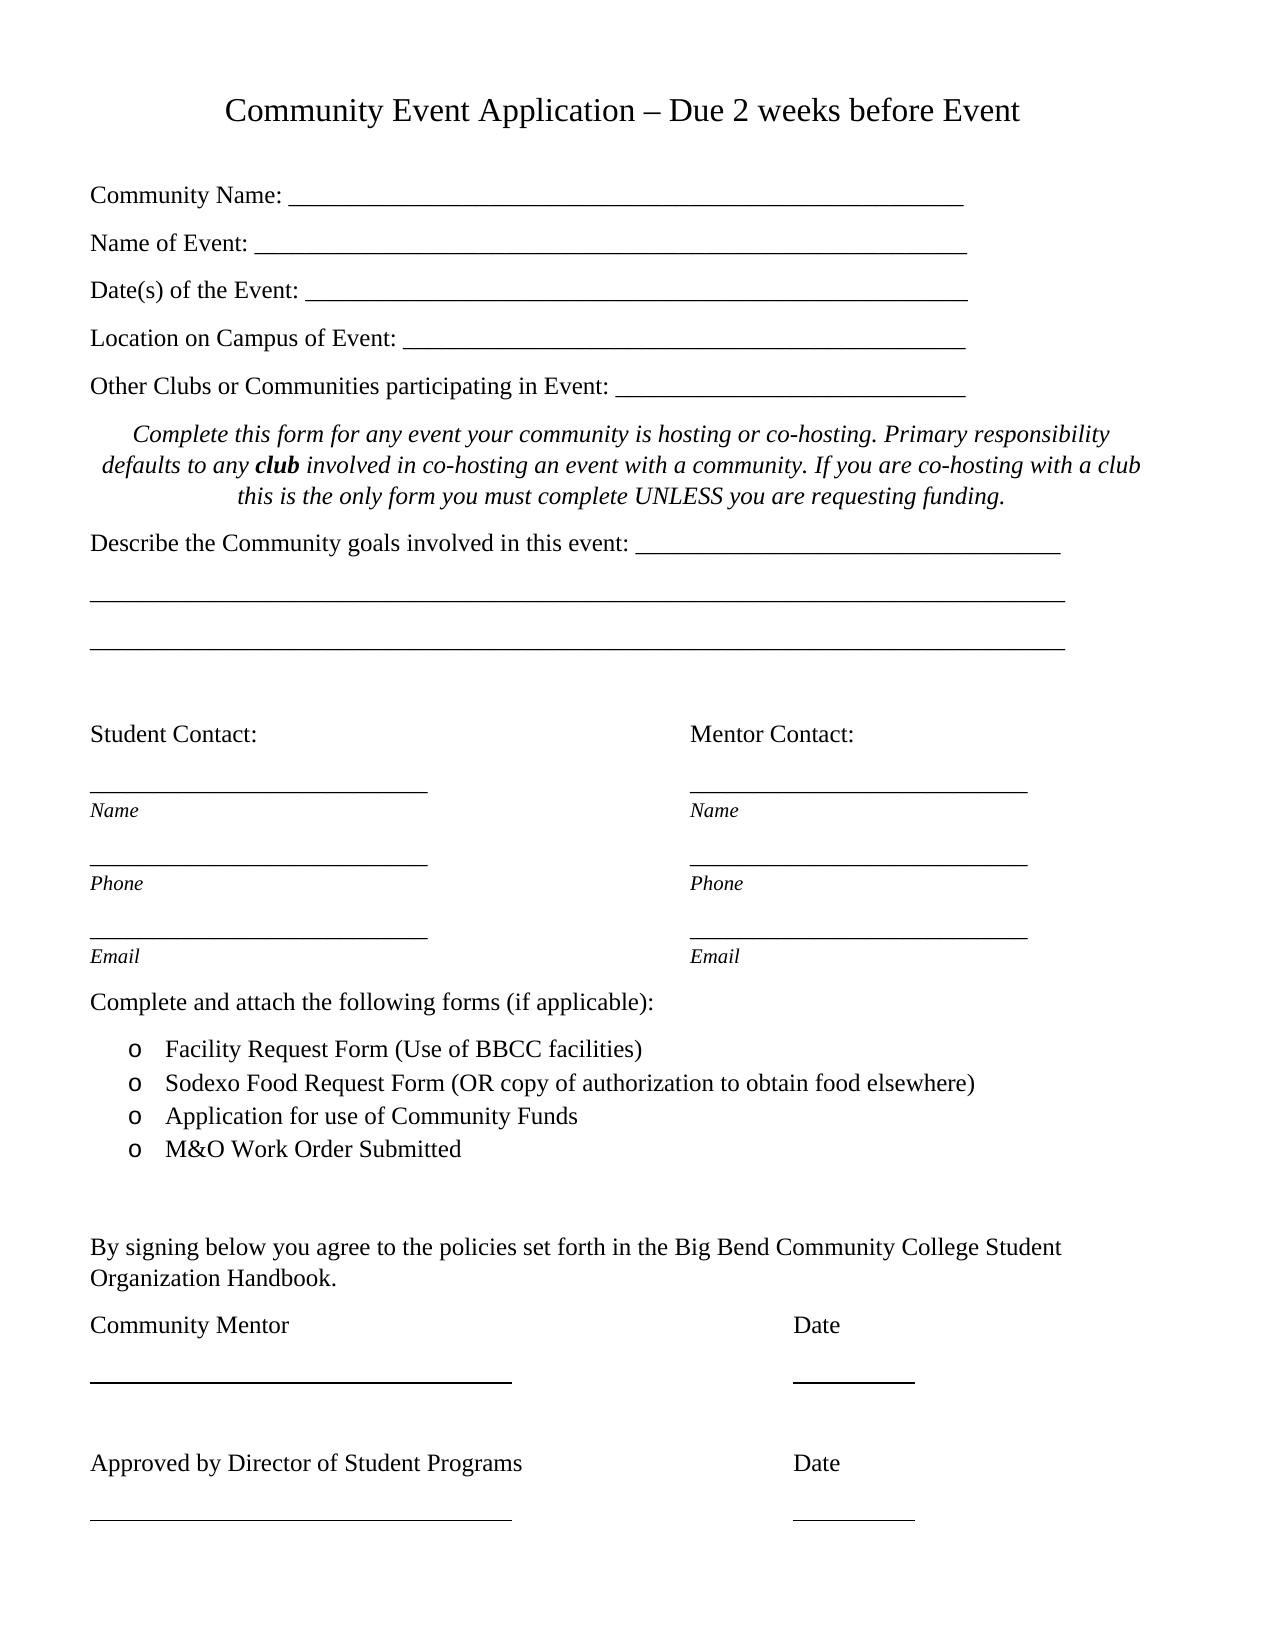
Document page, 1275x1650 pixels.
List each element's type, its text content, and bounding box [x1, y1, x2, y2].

text Approved by Director of Student Programs Date [90, 1448, 1155, 1477]
text Community Event Application – Due 2 weeks before Event [90, 90, 1155, 128]
text ___________________________ ___________________________ Email Email [90, 913, 1155, 968]
text ______________________________________________________________________________ [90, 576, 1155, 605]
text Name of Event: _________________________________________________________ [90, 228, 1155, 257]
list Facility Request Form (Use of BBCC facilities) [127, 1034, 1155, 1065]
list Sodexo Food Request Form (OR copy of authorization to obtain food elsewhere) [127, 1068, 1155, 1098]
text Community Name: ______________________________________________________ [90, 180, 1155, 209]
text Date(s) of the Event: _____________________________________________________ [90, 276, 1155, 304]
text By signing below you agree to the policies set forth in the Big Bend Community College Student Organization Handbook. [90, 1232, 1155, 1292]
text ______________________________________________________________________________ [90, 624, 1155, 653]
text Complete and attach the following forms (if applicable): [90, 987, 1155, 1016]
text Community Mentor Date [90, 1311, 1155, 1339]
text Student Contact: Mentor Contact: [90, 719, 1155, 748]
text Other Clubs or Communities participating in Event: ____________________________ [90, 371, 1155, 400]
text ___________________________ ___________________________ Phone Phone [90, 840, 1155, 895]
text Complete this form for any event your community is hosting or co-hosting. Primary responsibility defaults to any club involved in co-hosting an event with a community. If you are co-hosting with a club this is the only form you must complete UNLESS you are requesting funding. [90, 419, 1155, 509]
list M&O Work Order Submitted [127, 1134, 1155, 1165]
text Describe the Community goals involved in this event: __________________________________ [90, 528, 1155, 557]
list Application for use of Community Funds [127, 1101, 1155, 1132]
text ___________________________ ___________________________ Name Name [90, 767, 1155, 822]
text Location on Campus of Event: _____________________________________________ [90, 323, 1155, 352]
